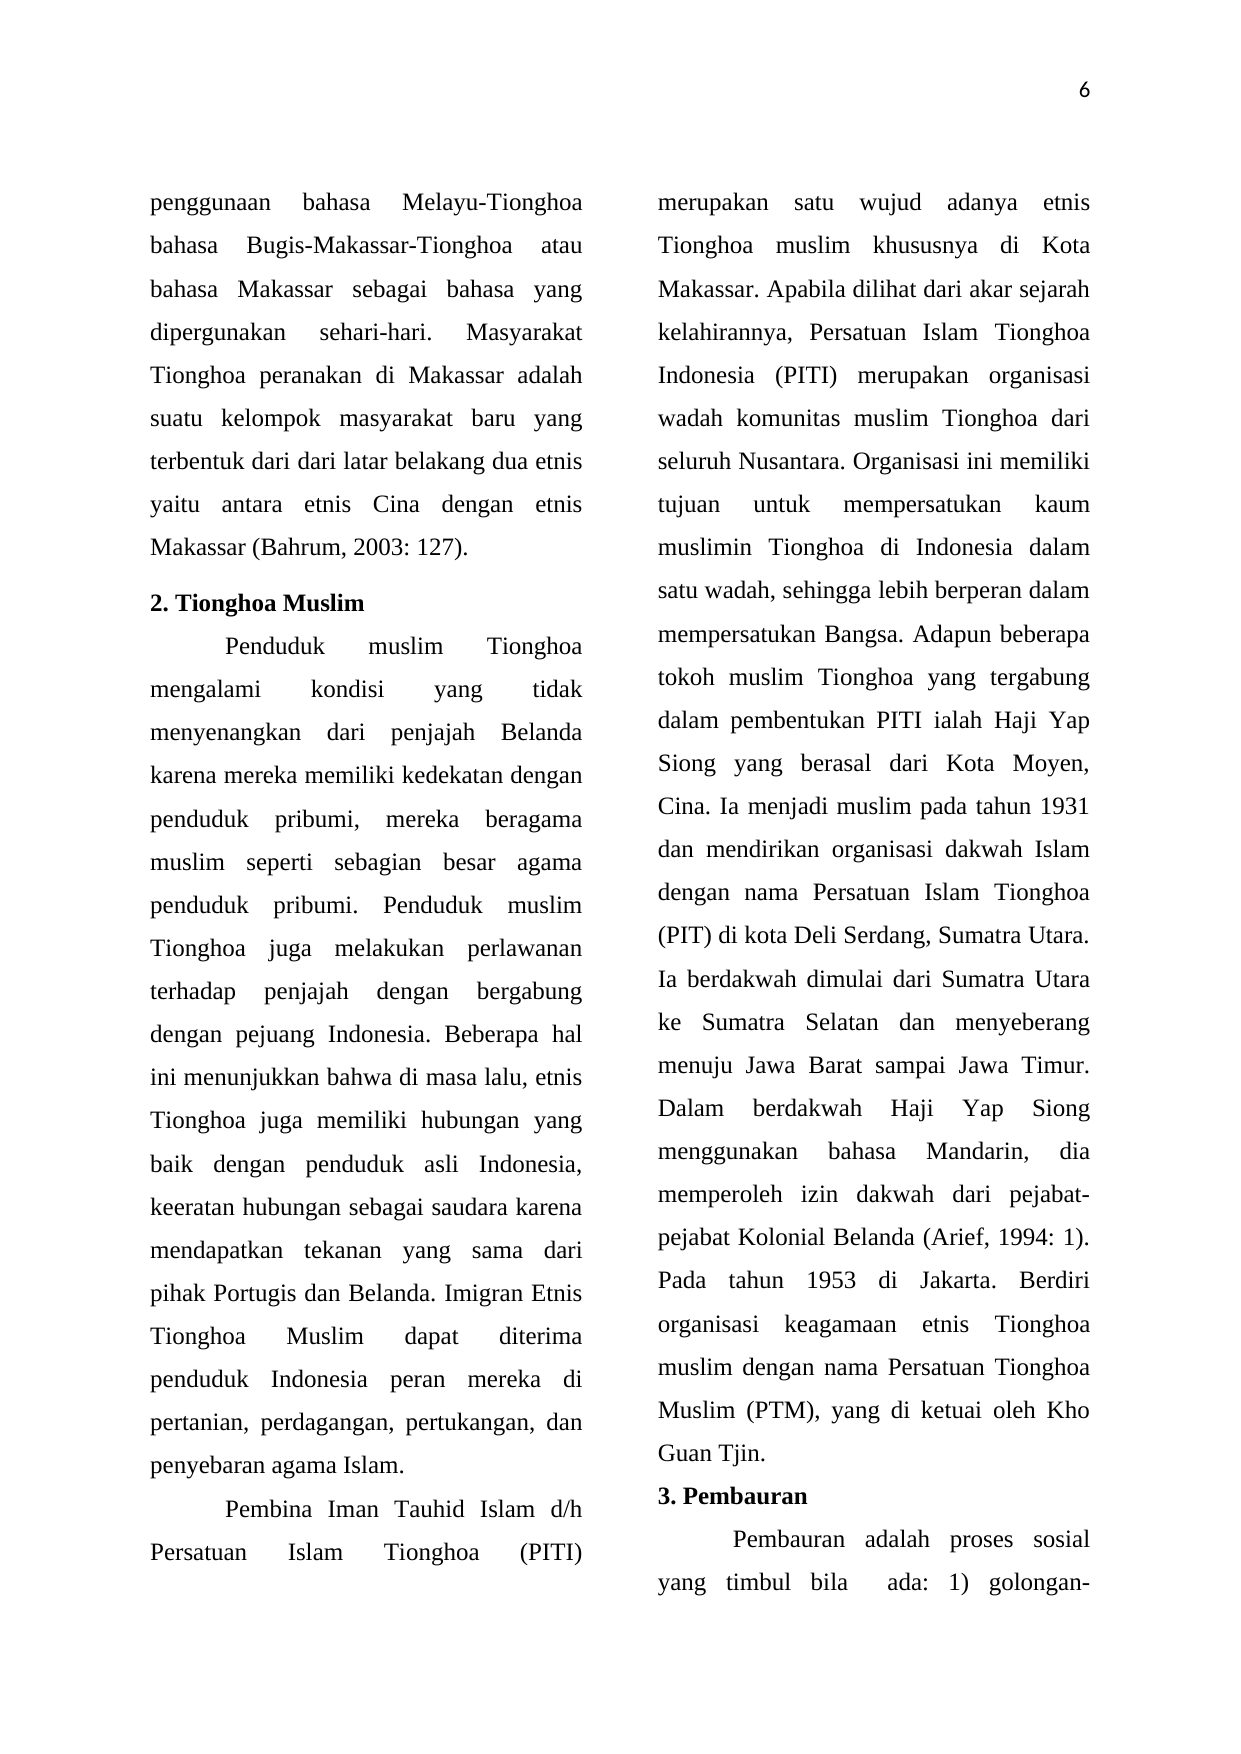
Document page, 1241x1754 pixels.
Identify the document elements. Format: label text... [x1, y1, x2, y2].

text Penduduk muslim Tionghoa mengalami kondisi yang tidak menyenangkan dari penjajah Belanda karena mereka memiliki kedekatan dengan penduduk pribumi, mereka beragama muslim seperti sebagian besar agama penduduk pribumi. Penduduk muslim Tionghoa juga melakukan perlawanan terhadap penjajah dengan bergabung dengan pejuang Indonesia. Beberapa hal ini menunjukkan bahwa di masa lalu, etnis Tionghoa juga memiliki hubungan yang baik dengan penduduk asli Indonesia, keeratan hubungan sebagai saudara karena mendapatkan tekanan yang sama dari pihak Portugis dan Belanda. Imigran Etnis Tionghoa Muslim dapat diterima penduduk Indonesia peran mereka di pertanian, perdagangan, pertukangan, dan penyebaran agama Islam. [150, 631, 583, 1479]
text Pembina Iman Tauhid Islam d/h Persatuan Islam Tionghoa (PITI) merupakan satu wujud adanya etnis Tionghoa muslim khususnya di Kota Makassar. Apabila dilihat dari akar sejarah kelahirannya, Persatuan Islam Tionghoa Indonesia (PITI) merupakan organisasi wadah komunitas muslim Tionghoa dari seluruh Nusantara. Organisasi ini memiliki tujuan untuk mempersatukan kaum muslimin Tionghoa di Indonesia dalam satu wadah, sehingga lebih berperan dalam mempersatukan Bangsa. Adapun beberapa tokoh muslim Tionghoa yang tergabung dalam pembentukan PITI ialah Haji Yap Siong yang berasal dari Kota Moyen, Cina. Ia menjadi muslim pada tahun 1931 dan mendirikan organisasi dakwah Islam dengan nama Persatuan Islam Tionghoa (PIT) di kota Deli Serdang, Sumatra Utara. Ia berdakwah dimulai dari Sumatra Utara ke Sumatra Selatan dan menyeberang menuju Jawa Barat sampai Jawa Timur. Dalam berdakwah Haji Yap Siong menggunakan bahasa Mandarin, dia memperoleh izin dakwah dari pejabat-pejabat Kolonial Belanda (Arief, 1994: 1). Pada tahun 1953 di Jakarta. Berdiri organisasi keagamaan etnis Tionghoa muslim dengan nama Persatuan Tionghoa Muslim (PTM), yang di ketuai oleh Kho Guan Tjin. [658, 187, 1090, 1467]
text 2. Tionghoa Muslim [150, 588, 583, 617]
text 3. Pembauran [658, 1481, 1090, 1510]
